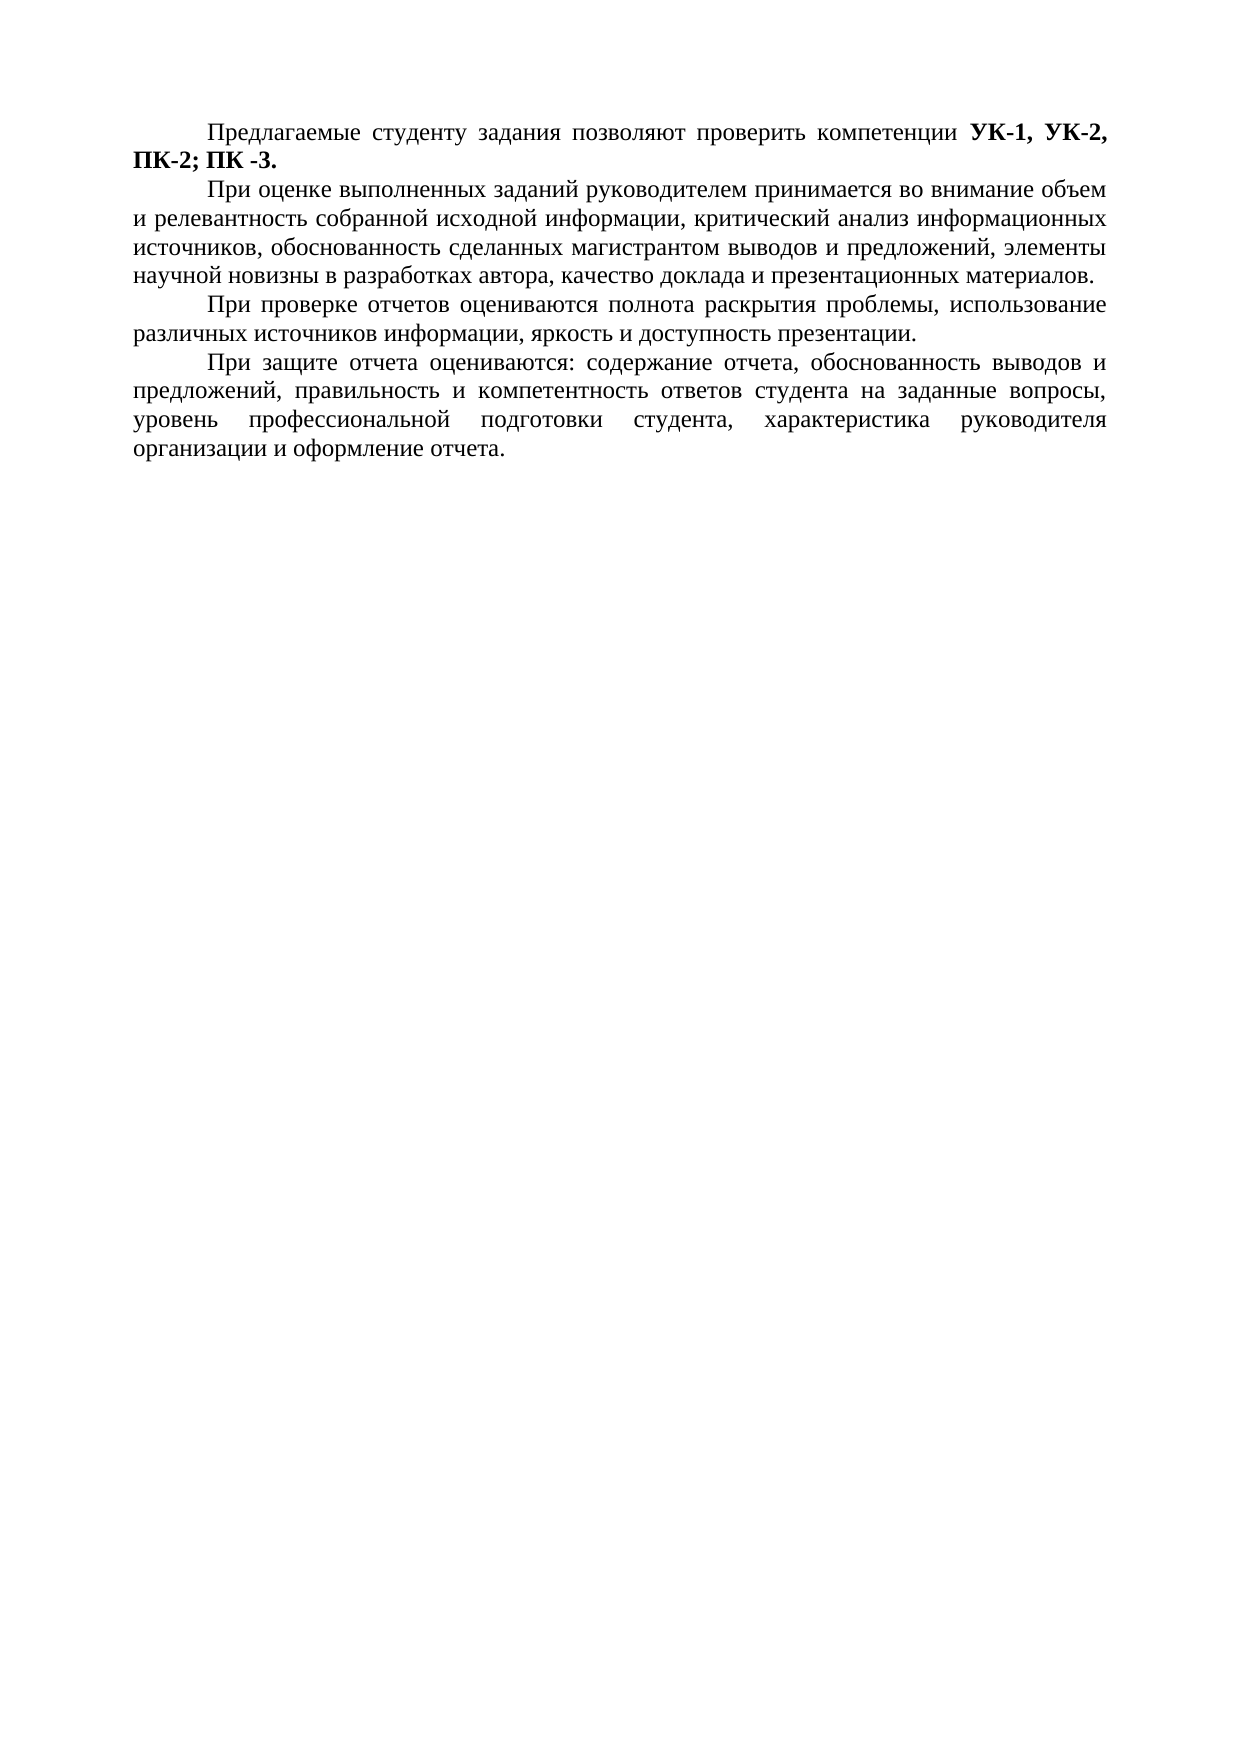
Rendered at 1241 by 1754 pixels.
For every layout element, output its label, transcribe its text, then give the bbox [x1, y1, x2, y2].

text При защите отчета оцениваются: содержание отчета, обоснованность выводов и предложений, правильность и компетентность ответов студента на заданные вопросы, уровень профессиональной подготовки студента, характеристика руководителя организации и оформление отчета. [133, 347, 1107, 462]
text При проверке отчетов оцениваются полнота раскрытия проблемы, использование различных источников информации, яркость и доступность презентации. [133, 289, 1107, 347]
text Предлагаемые студенту задания позволяют проверить компетенции УК-1, УК-2, ПК-2; ПК -3. [133, 117, 1107, 174]
text При оценке выполненных заданий руководителем принимается во внимание объем и релевантность собранной исходной информации, критический анализ информационных источников, обоснованность сделанных магистрантом выводов и предложений, элементы научной новизны в разработках автора, качество доклада и презентационных материалов. [133, 174, 1107, 289]
